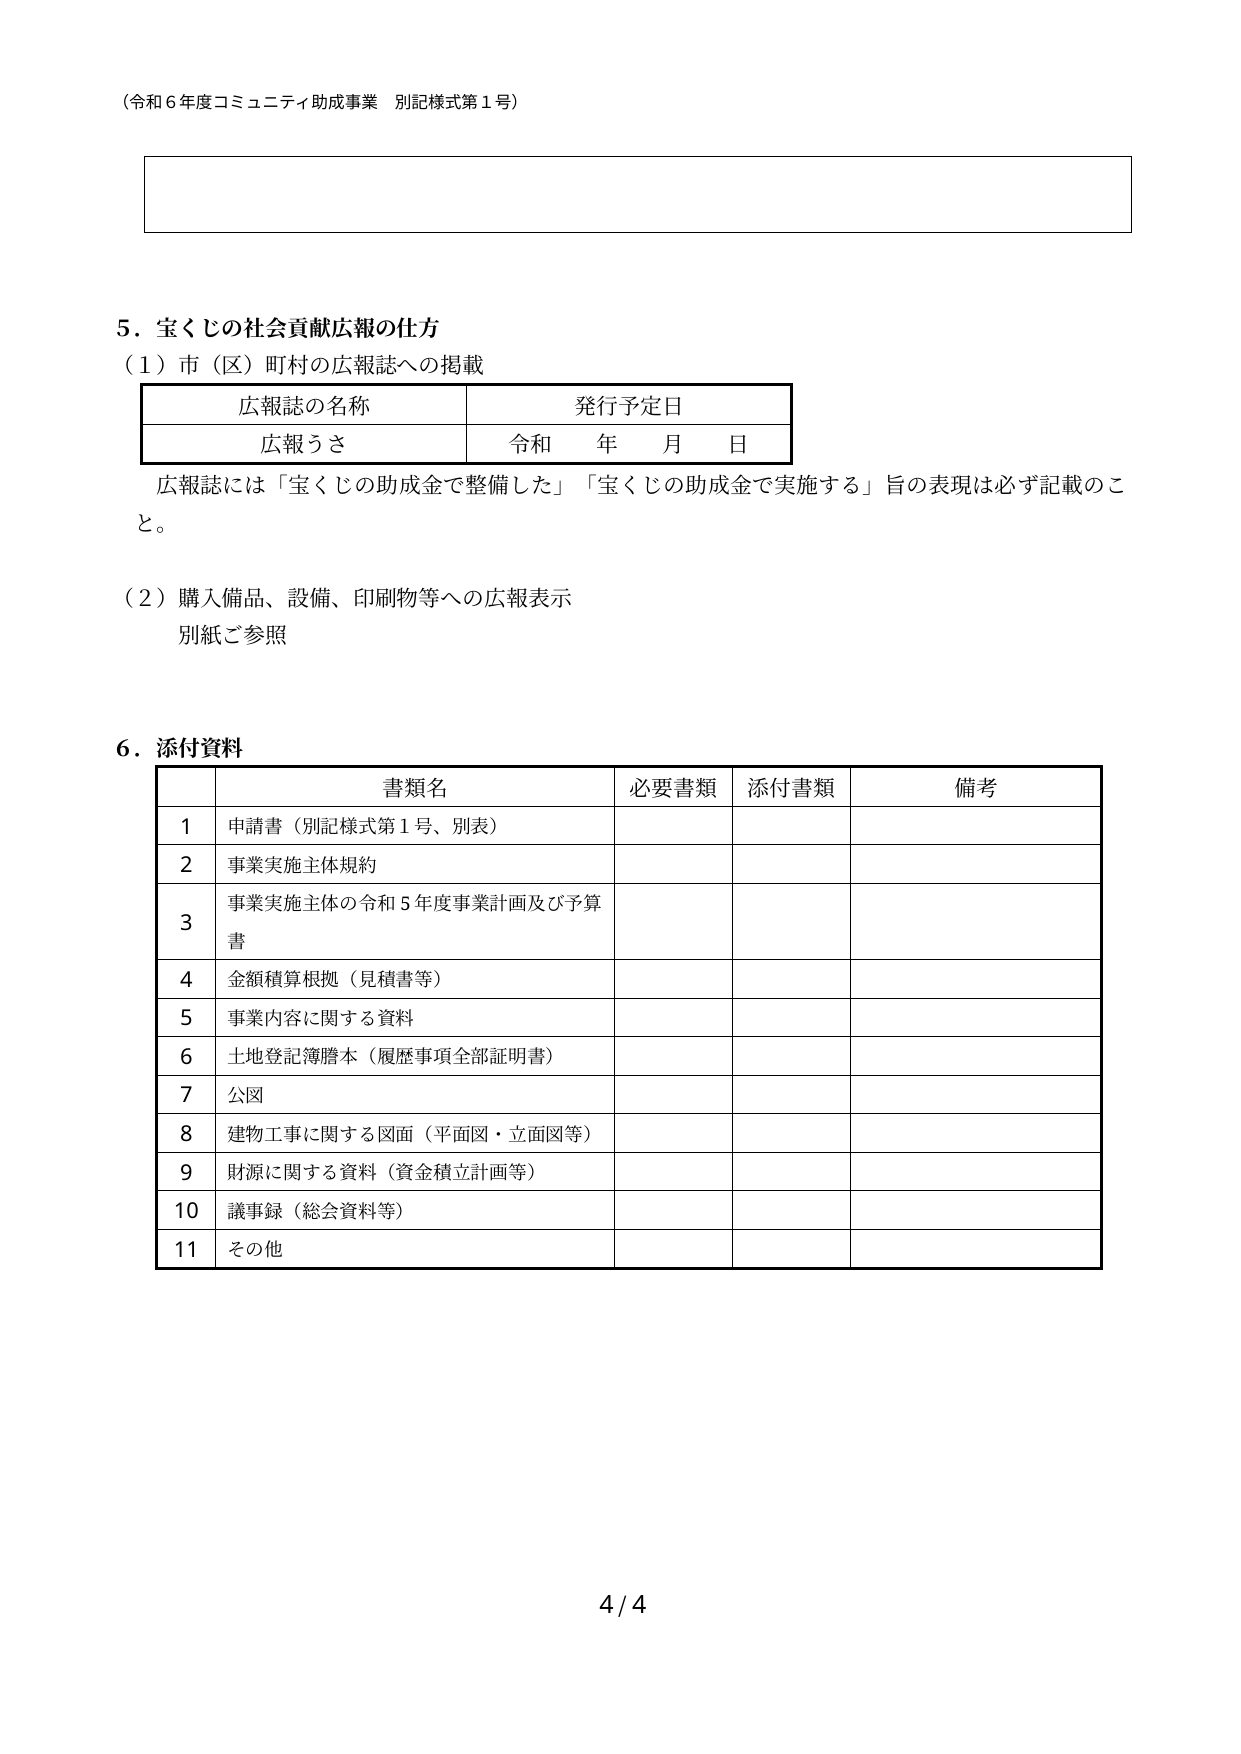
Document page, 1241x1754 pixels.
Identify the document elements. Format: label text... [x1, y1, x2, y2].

text 広報誌には「宝くじの助成金で整備した」「宝くじの助成金で実施する」旨の表現は必ず記載のこと。 [134, 465, 1128, 540]
table_cell [851, 1037, 1100, 1074]
table_cell 7 [158, 1076, 215, 1113]
table_cell 5 [158, 999, 215, 1036]
table_cell [615, 1114, 732, 1152]
table_header 備考 [851, 768, 1100, 806]
table_cell 金額積算根拠（見積書等） [216, 960, 614, 997]
table_cell [615, 1191, 732, 1229]
table_cell 11 [158, 1230, 215, 1267]
table_header 書類名 [216, 768, 614, 806]
table_cell [615, 1037, 732, 1074]
table_header 広報誌の名称 [143, 386, 466, 423]
text （１）市（区）町村の広報誌への掲載 [112, 345, 1128, 383]
table_cell [615, 1153, 732, 1190]
table_cell [851, 1114, 1100, 1152]
text （２）購入備品、設備、印刷物等への広報表示 [112, 578, 1128, 615]
table_cell 令和 年 月 日 [467, 425, 790, 462]
table_cell 建物工事に関する図面（平面図・立面図等） [216, 1114, 614, 1152]
table_cell [733, 1153, 850, 1190]
table_header 発行予定日 [467, 386, 790, 423]
table_cell [851, 1076, 1100, 1113]
table_header [145, 157, 1131, 232]
table_cell 事業実施主体規約 [216, 845, 614, 883]
table_cell [733, 845, 850, 883]
table_cell [615, 1230, 732, 1267]
table_cell 財源に関する資料（資金積立計画等） [216, 1153, 614, 1190]
table_cell 2 [158, 845, 215, 883]
table_cell [851, 884, 1100, 959]
table_cell [733, 807, 850, 844]
table_cell [851, 807, 1100, 844]
table_cell 議事録（総会資料等） [216, 1191, 614, 1229]
table_cell [615, 1076, 732, 1113]
table_cell [733, 1191, 850, 1229]
table_header [158, 768, 215, 806]
table_cell 事業内容に関する資料 [216, 999, 614, 1036]
table_cell 4 [158, 960, 215, 997]
table_cell [615, 884, 732, 959]
text 別紙ご参照 [156, 615, 1128, 653]
table_cell [615, 807, 732, 844]
table_cell [851, 1153, 1100, 1190]
table_cell [615, 960, 732, 997]
table_cell [615, 845, 732, 883]
table_cell 3 [158, 884, 215, 959]
table_cell [851, 1230, 1100, 1267]
table_cell [733, 1076, 850, 1113]
text ６．添付資料 [112, 728, 1128, 765]
table_header 必要書類 [615, 768, 732, 806]
table_cell [733, 1114, 850, 1152]
table_cell [851, 960, 1100, 997]
table_cell 土地登記簿謄本（履歴事項全部証明書） [216, 1037, 614, 1074]
table_cell 9 [158, 1153, 215, 1190]
text ５．宝くじの社会貢献広報の仕方 [112, 308, 1128, 345]
table_cell 8 [158, 1114, 215, 1152]
table_cell [851, 999, 1100, 1036]
table_cell 事業実施主体の令和5年度事業計画及び予算書 [216, 884, 614, 959]
table_cell 10 [158, 1191, 215, 1229]
table_cell [615, 999, 732, 1036]
table_cell その他 [216, 1230, 614, 1267]
table_cell 6 [158, 1037, 215, 1074]
table_cell 1 [158, 807, 215, 844]
table_cell [733, 1037, 850, 1074]
table_cell 広報うさ [143, 425, 466, 462]
table_cell 申請書（別記様式第１号、別表） [216, 807, 614, 844]
table_cell [733, 1230, 850, 1267]
table_cell [851, 845, 1100, 883]
table_cell [733, 999, 850, 1036]
table_cell [733, 884, 850, 959]
table_cell [733, 960, 850, 997]
table_header 添付書類 [733, 768, 850, 806]
table_cell [851, 1191, 1100, 1229]
table_cell 公図 [216, 1076, 614, 1113]
